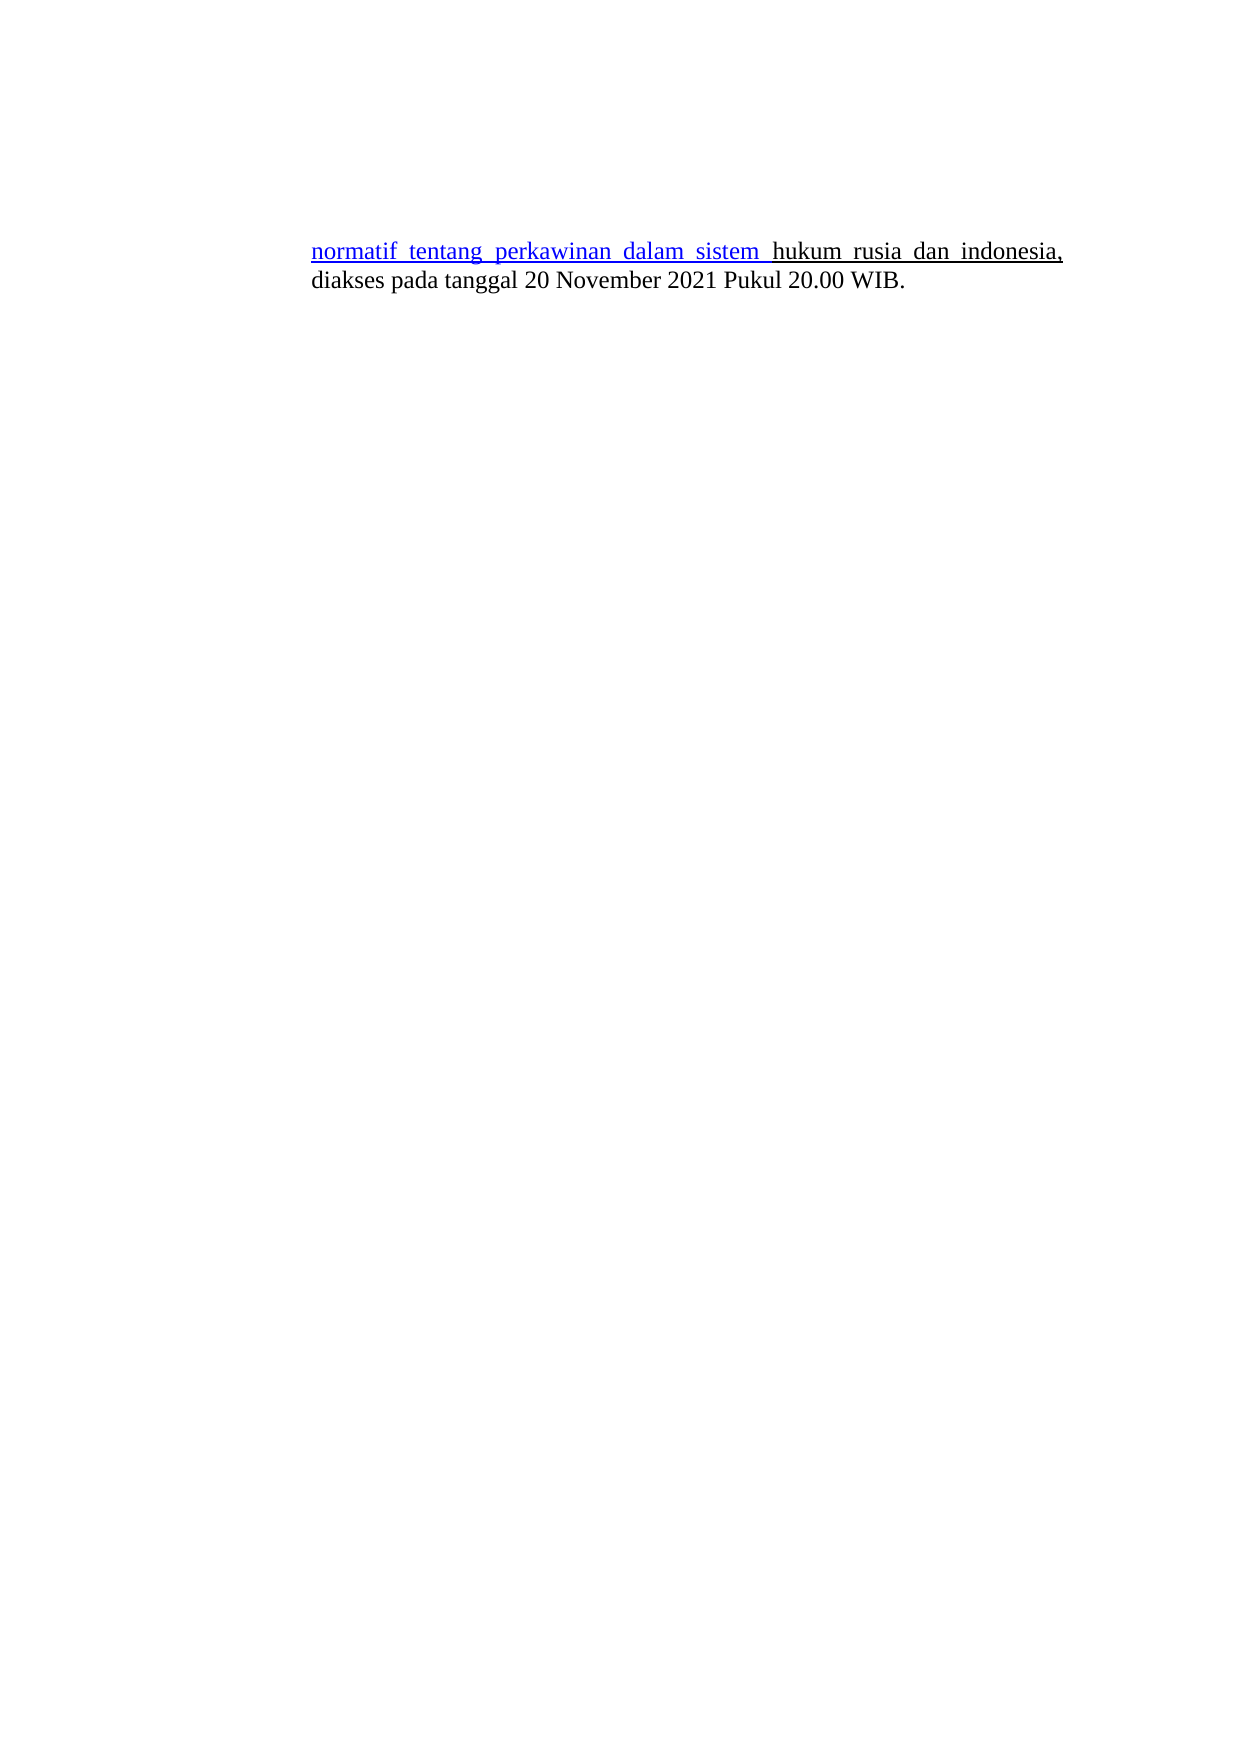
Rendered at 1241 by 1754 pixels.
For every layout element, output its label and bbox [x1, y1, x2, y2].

text [236, 236, 1063, 294]
